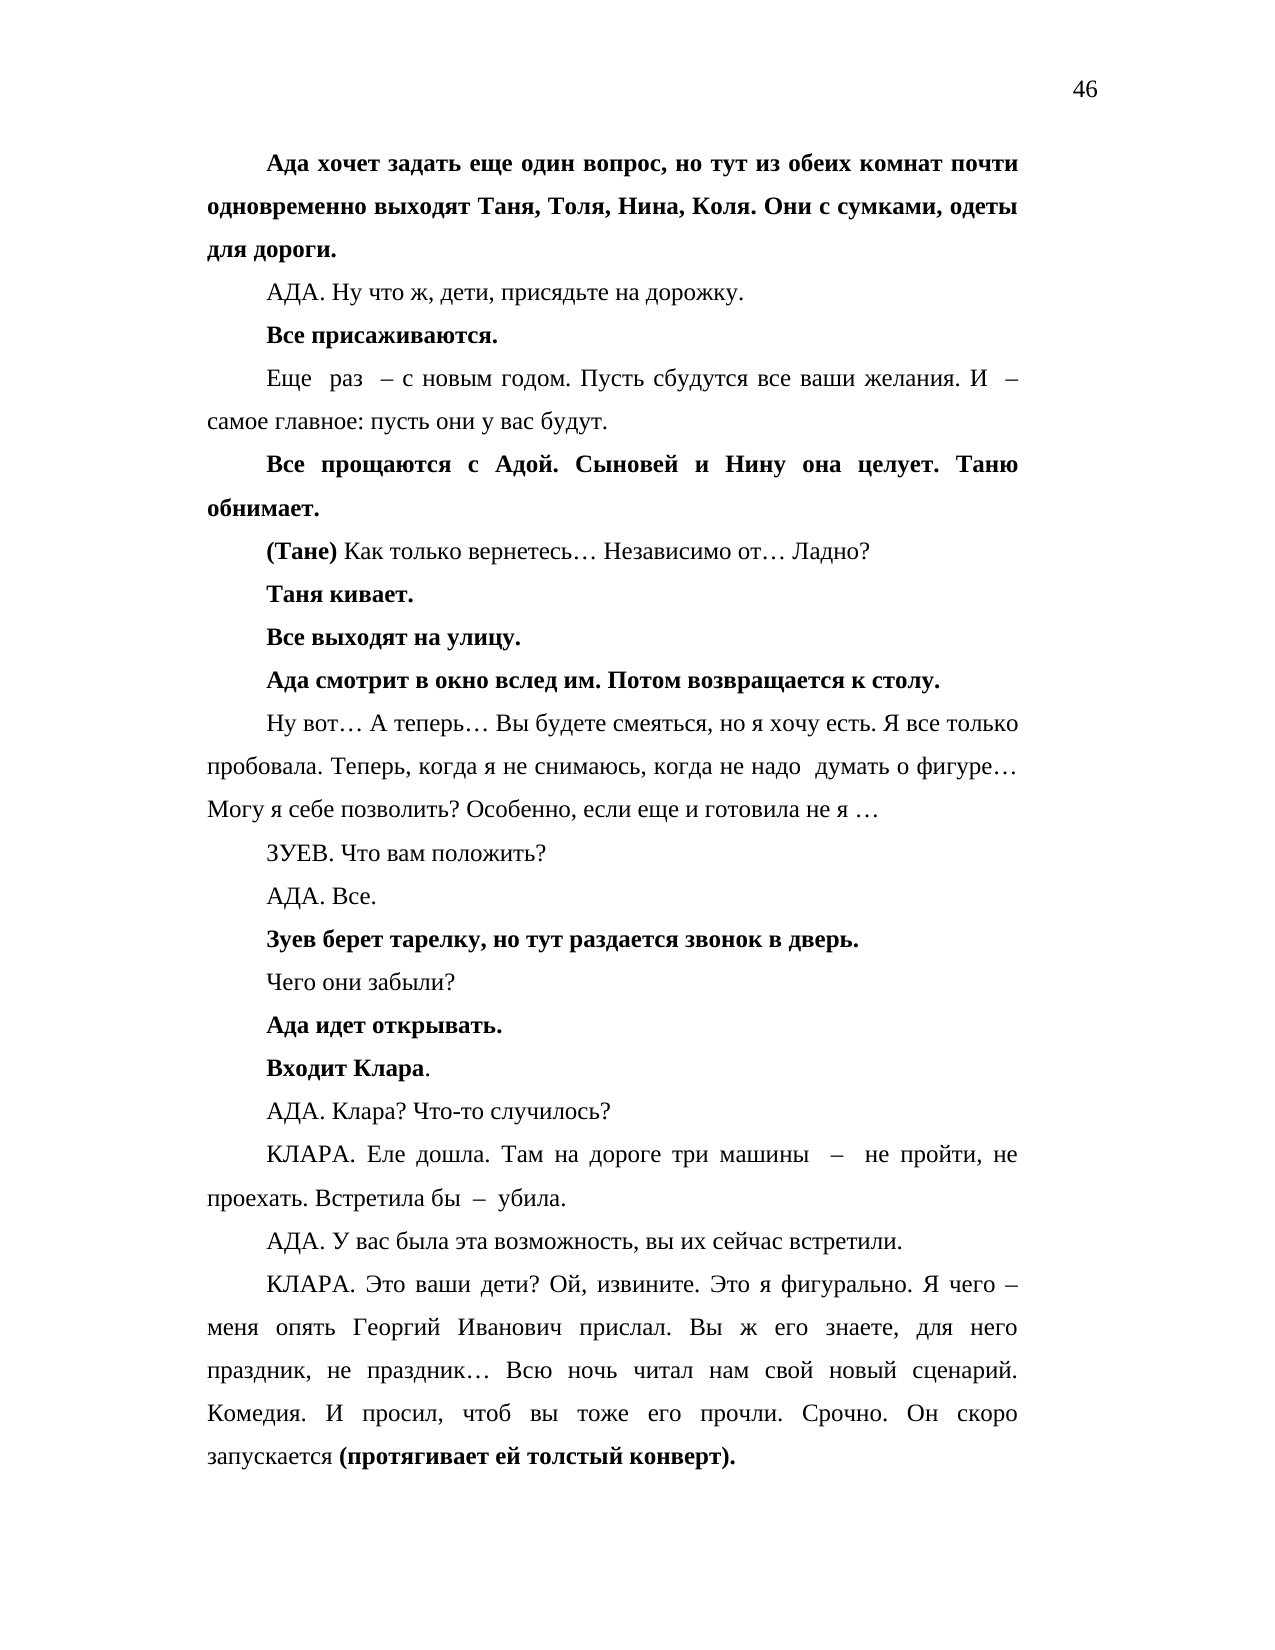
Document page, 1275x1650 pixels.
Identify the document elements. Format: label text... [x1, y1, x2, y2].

text КЛАРА. Еле дошла. Там на дороге три машины – не пройти, не проехать. Встретила бы – убила. [207, 1139, 1019, 1211]
text Ну вот… А теперь… Вы будете смеяться, но я хочу есть. Я все только пробовала. Теперь, когда я не снимаюсь, когда не надо думать о фигуре… Могу я себе позволить? Особенно, если еще и готовила не я … [207, 708, 1019, 823]
text Таня кивает. [207, 579, 1019, 608]
text Чего они забыли? [207, 967, 1019, 996]
text АДА. У вас была эта возможность, вы их сейчас встретили. [207, 1226, 1019, 1254]
text АДА. Все. [207, 881, 1019, 909]
text Входит Клара. [207, 1053, 1019, 1082]
text Все выходят на улицу. [207, 622, 1019, 651]
text Зуев берет тарелку, но тут раздается звонок в дверь. [207, 924, 1019, 953]
text Ада смотрит в окно вслед им. Потом возвращается к столу. [207, 665, 1019, 694]
text АДА. Клара? Что-то случилось? [207, 1096, 1019, 1125]
text АДА. Ну что ж, дети, присядьте на дорожку. [207, 277, 1019, 306]
text Все присаживаются. [207, 320, 1019, 349]
text ЗУЕВ. Что вам положить? [207, 838, 1019, 866]
text (Тане) Как только вернетесь… Независимо от… Ладно? [207, 536, 1019, 564]
text Все прощаются с Адой. Сыновей и Нину она целует. Таню обнимает. [207, 449, 1019, 521]
text Ада идет открывать. [207, 1010, 1019, 1039]
text Еще раз – с новым годом. Пусть сбудутся все ваши желания. И – самое главное: пусть они у вас будут. [207, 363, 1019, 435]
text КЛАРА. Это ваши дети? Ой, извините. Это я фигурально. Я чего – меня опять Георгий Иванович прислал. Вы ж его знаете, для него праздник, не праздник… Всю ночь читал нам свой новый сценарий. Комедия. И просил, чтоб вы тоже его прочли. Срочно. Он скоро запускается (протягивает ей толстый конверт). [207, 1269, 1019, 1470]
text Ада хочет задать еще один вопрос, но тут из обеих комнат почти одновременно выходят Таня, Толя, Нина, Коля. Они с сумками, одеты для дороги. [207, 148, 1019, 263]
